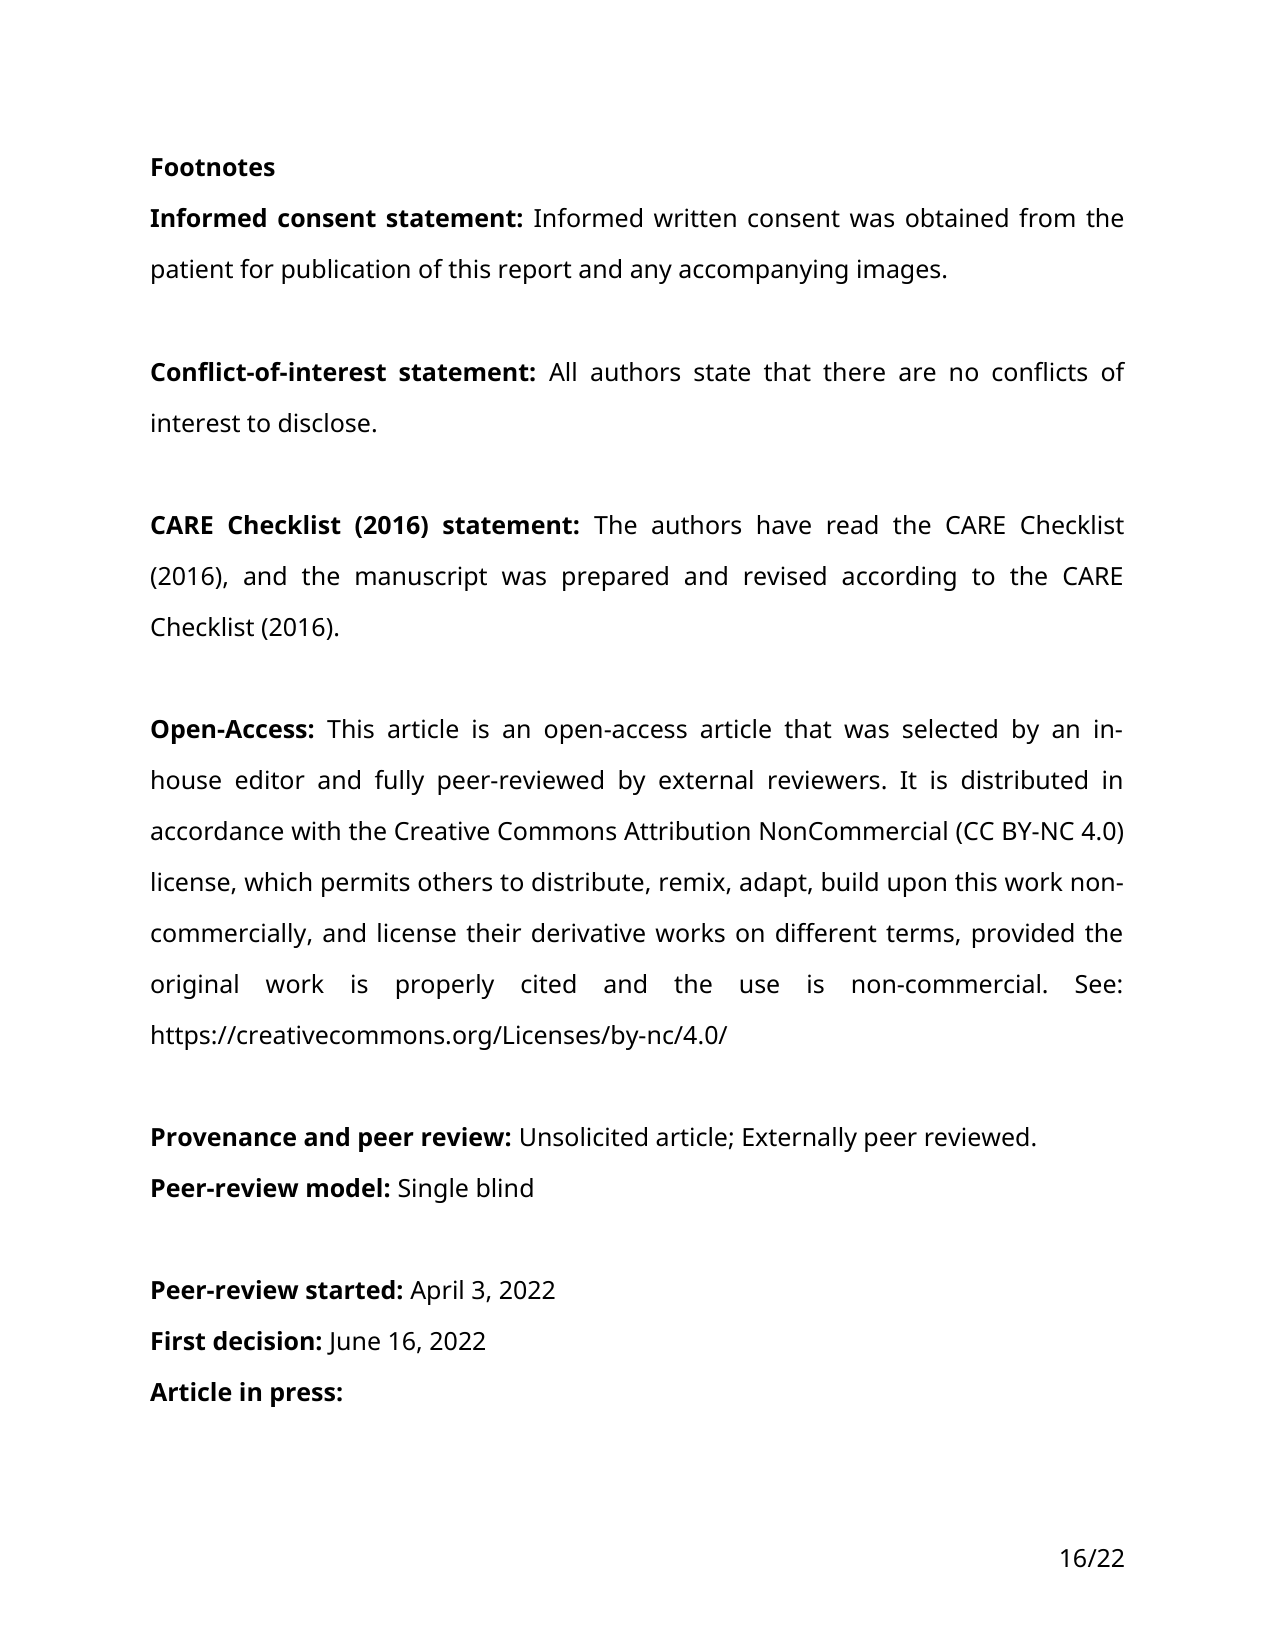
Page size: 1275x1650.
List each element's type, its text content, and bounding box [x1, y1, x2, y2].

text Provenance and peer review: Unsolicited article; Externally peer reviewed. [150, 1120, 1125, 1154]
text Open-Access: This article is an open-access article that was selected by an in-house editor and fully peer-reviewed by external reviewers. It is distributed in accordance with the Creative Commons Attribution NonCommercial (CC BY-NC 4.0) license, which permits others to distribute, remix, adapt, build upon this work non-commercially, and license their derivative works on different terms, provided the original work is properly cited and the use is non-commercial. See: https://creativecommons.org/Licenses/by-nc/4.0/ [150, 711, 1125, 1052]
text Conflict-of-interest statement: All authors state that there are no conflicts of interest to disclose. [150, 354, 1125, 439]
text First decision: June 16, 2022 [150, 1324, 1125, 1358]
text Informed consent statement: Informed written consent was obtained from the patient for publication of this report and any accompanying images. [150, 201, 1125, 286]
text Article in press: [150, 1375, 1125, 1409]
text Footnotes [150, 150, 1125, 184]
text Peer-review started: April 3, 2022 [150, 1273, 1125, 1307]
text CARE Checklist (2016) statement: The authors have read the CARE Checklist (2016), and the manuscript was prepared and revised according to the CARE Checklist (2016). [150, 507, 1125, 643]
text Peer-review model: Single blind [150, 1171, 1125, 1205]
